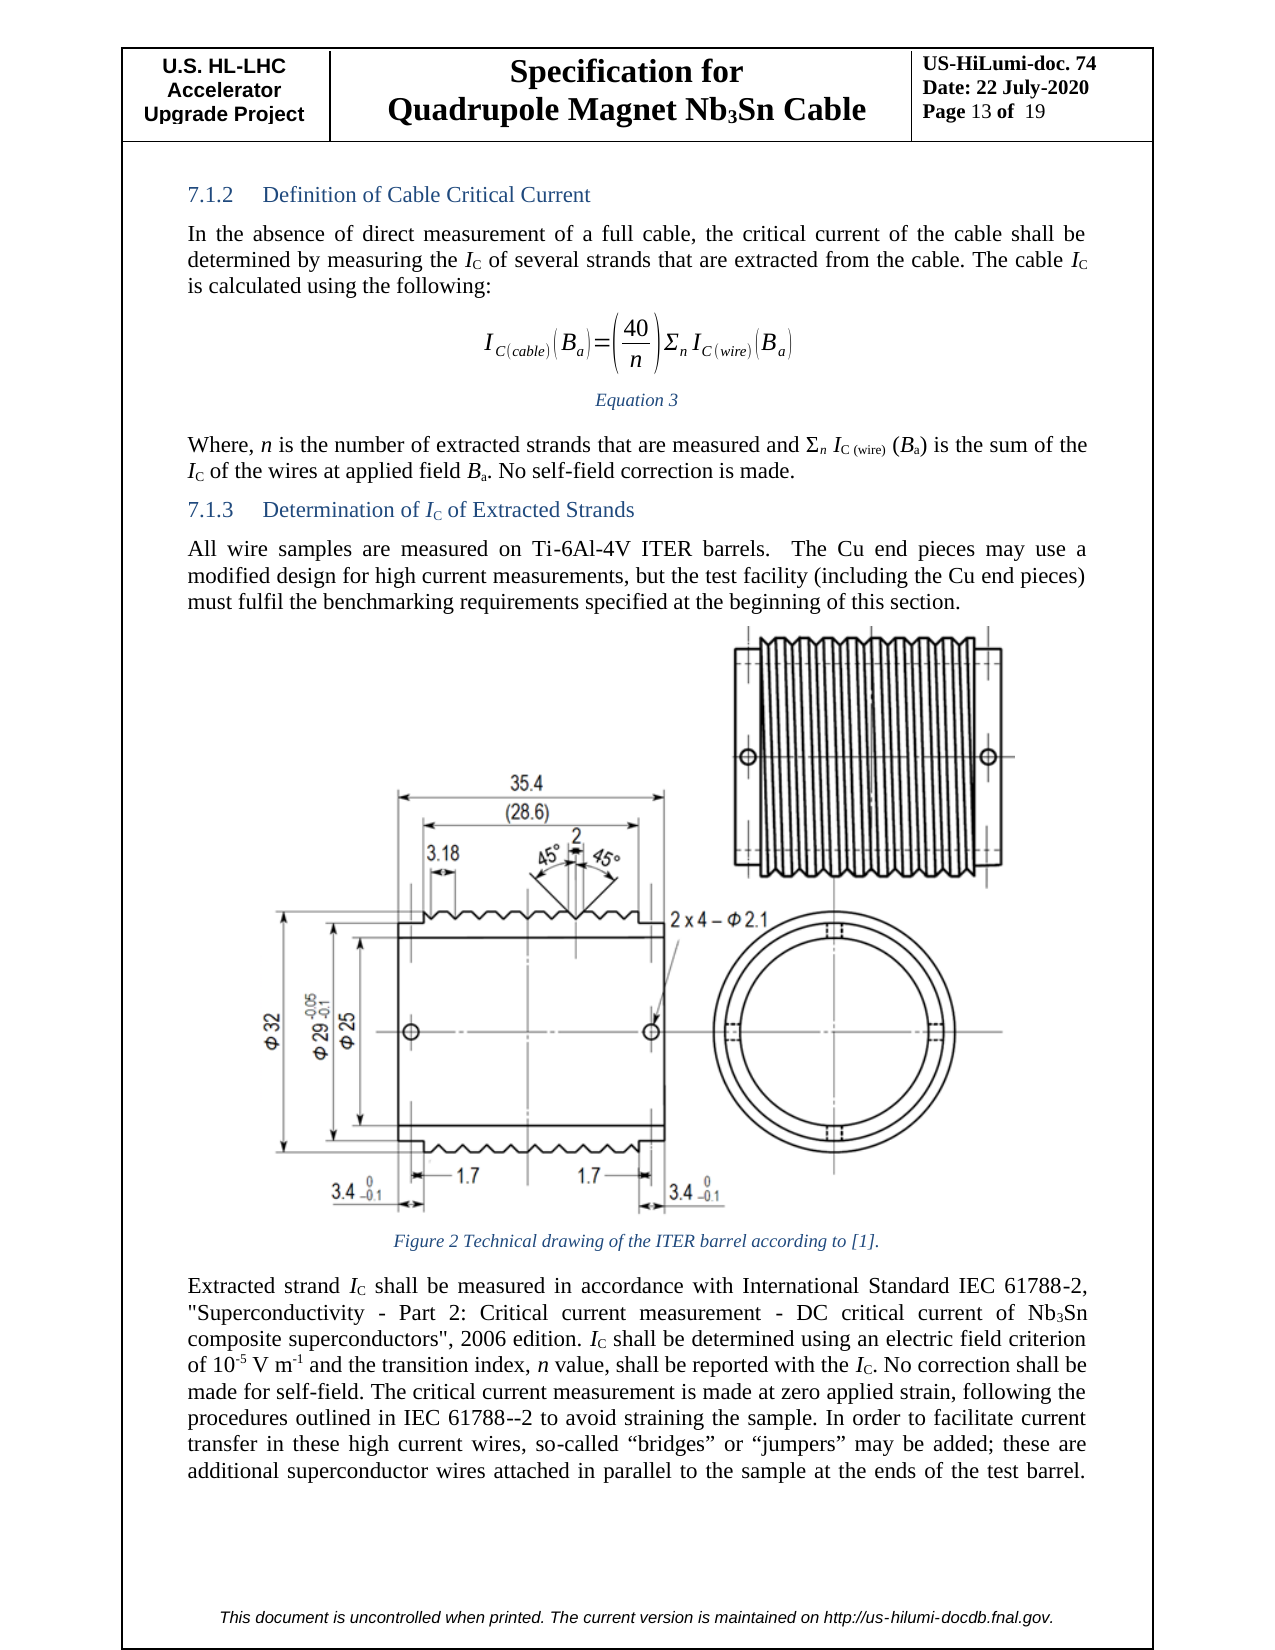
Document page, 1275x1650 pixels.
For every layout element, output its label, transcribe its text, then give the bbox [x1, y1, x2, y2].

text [187, 1272, 1087, 1483]
text Where, n is the number of extracted strands that are measured and Σn IC (wire) (Ba) is the sum of the IC of the wires at applied field Ba. No self-field correction is made. [187, 431, 1087, 484]
text In the absence of direct measurement of a full cable, the critical current of the cable shall be determined by measuring the IC of several strands that are extracted from the cable. The cable IC is calculated using the following: [187, 220, 1087, 299]
subtitle Definition of Cable Critical Current [187, 181, 1087, 207]
subtitle Determination of IC of Extracted Strands [187, 496, 1087, 523]
text All wire samples are measured on Ti-6Al-4V ITER barrels. The Cu end pieces may use a modified design for high current measurements, but the test facility (including the Cu end pieces) must fulfil the benchmarking requirements specified at the beginning of this section. [187, 535, 1087, 614]
